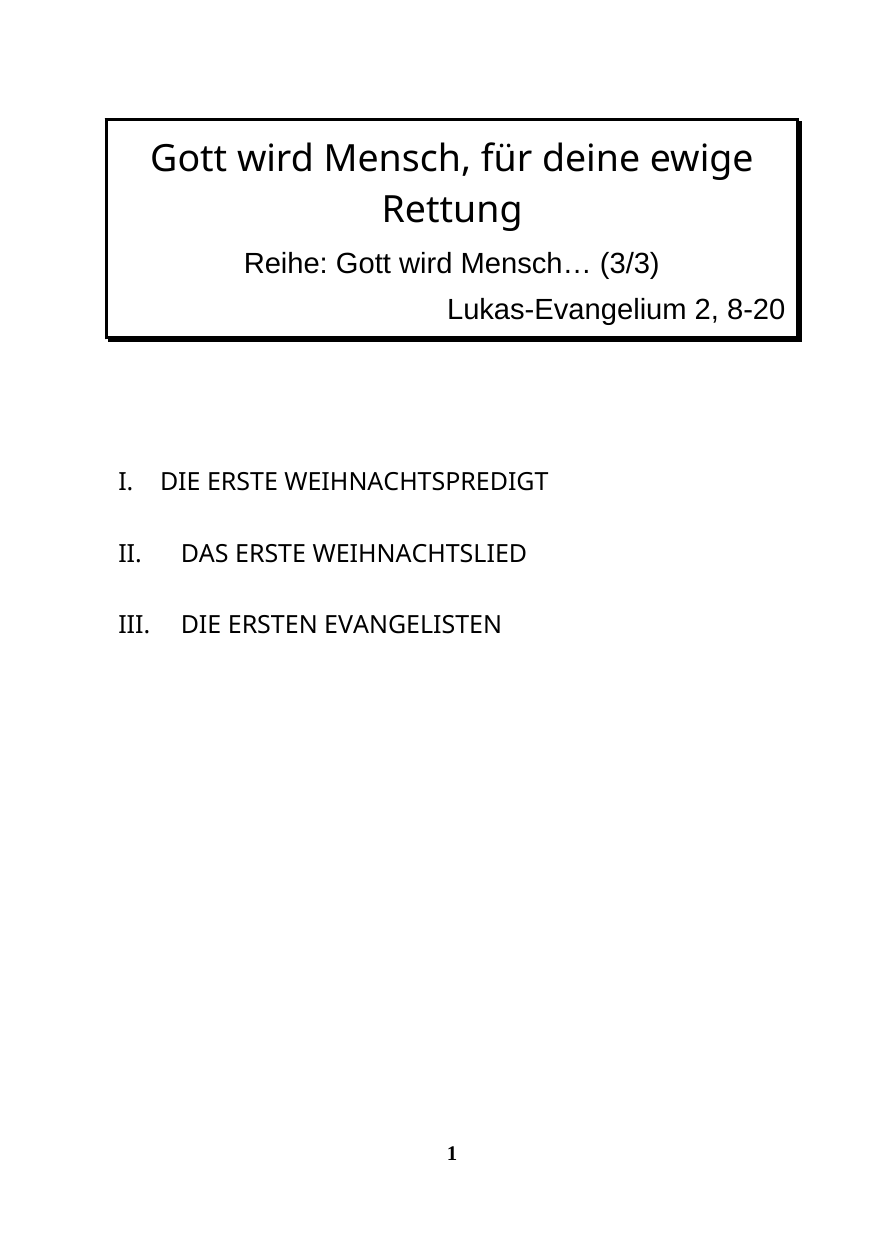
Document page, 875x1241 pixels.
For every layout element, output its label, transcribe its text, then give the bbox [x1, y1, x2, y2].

text Reihe: Gott wird Mensch… (3/3) [108, 233, 796, 279]
text Lukas-Evangelium 2, 8-20 [108, 279, 796, 336]
text Gott wird Mensch, für deine ewige Rettung [108, 121, 796, 233]
text II. Das erste Weihnachtslied [118, 535, 785, 569]
text I. Die erste Weihnachtspredigt [118, 464, 785, 498]
text III. Die ersten Evangelisten [118, 607, 785, 641]
